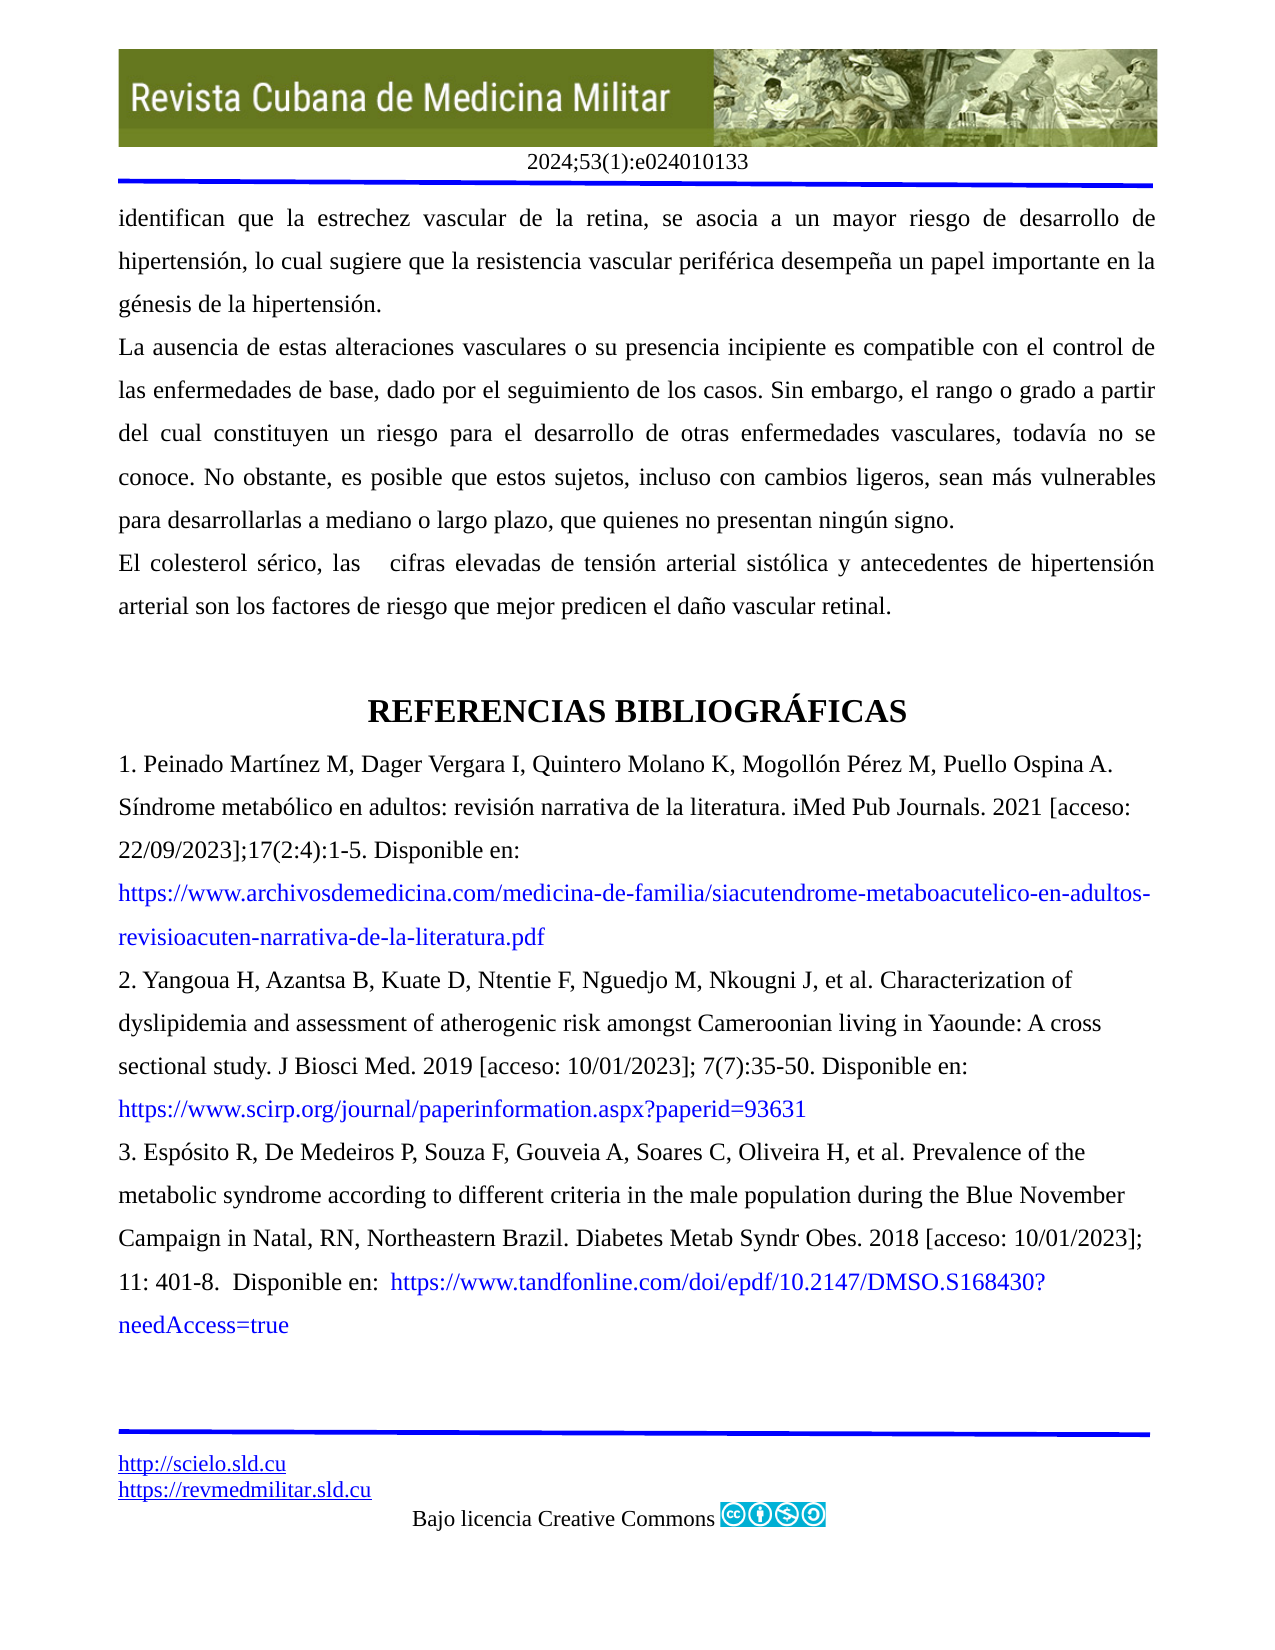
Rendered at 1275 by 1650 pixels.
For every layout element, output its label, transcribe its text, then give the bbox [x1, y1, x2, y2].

picture [720, 1502, 826, 1527]
text El colesterol sérico, las cifras elevadas de tensión arterial sistólica y antecedentes de hipertensión arterial son los factores de riesgo que mejor predicen el daño vascular retinal. [118, 548, 1157, 620]
text 3. Espósito R, De Medeiros P, Souza F, Gouveia A, Soares C, Oliveira H, et al. Prevalence of the metabolic syndrome according to different criteria in the male population during the Blue November Campaign in Natal, RN, Northeastern Brazil. Diabetes Metab Syndr Obes. 2018 [acceso: 10/01/2023]; 11: 401-8. Disponible en: https://www.tandfonline.com/doi/epdf/10.2147/DMSO.S168430?needAccess=true [118, 1137, 1157, 1338]
text 1. Peinado Martínez M, Dager Vergara I, Quintero Molano K, Mogollón Pérez M, Puello Ospina A. Síndrome metabólico en adultos: revisión narrativa de la literatura. iMed Pub Journals. 2021 [acceso: 22/09/2023];17(2:4):1-5. Disponible en: https://www.archivosdemedicina.com/medicina-de-familia/siacutendrome-metaboacutelico-en-adultos-revisioacuten-narrativa-de-la-literatura.pdf [118, 749, 1157, 950]
picture [118, 49, 1158, 147]
text 2. Yangoua H, Azantsa B, Kuate D, Ntentie F, Nguedjo M, Nkougni J, et al. Characterization of dyslipidemia and assessment of atherogenic risk amongst Cameroonian living in Yaounde: A cross sectional study. J Biosci Med. 2019 [acceso: 10/01/2023]; 7(7):35-50. Disponible en: https://www.scirp.org/journal/paperinformation.aspx?paperid=93631 [118, 965, 1157, 1123]
text REFERENCIAS BIBLIOGRÁFICAS [118, 692, 1157, 730]
text La ausencia de estas alteraciones vasculares o su presencia incipiente es compatible con el control de las enfermedades de base, dado por el seguimiento de los casos. Sin embargo, el rango o grado a partir del cual constituyen un riesgo para el desarrollo de otras enfermedades vasculares, todavía no se conoce. No obstante, es posible que estos sujetos, incluso con cambios ligeros, sean más vulnerables para desarrollarlas a mediano o largo plazo, que quienes no presentan ningún signo. [118, 332, 1157, 533]
